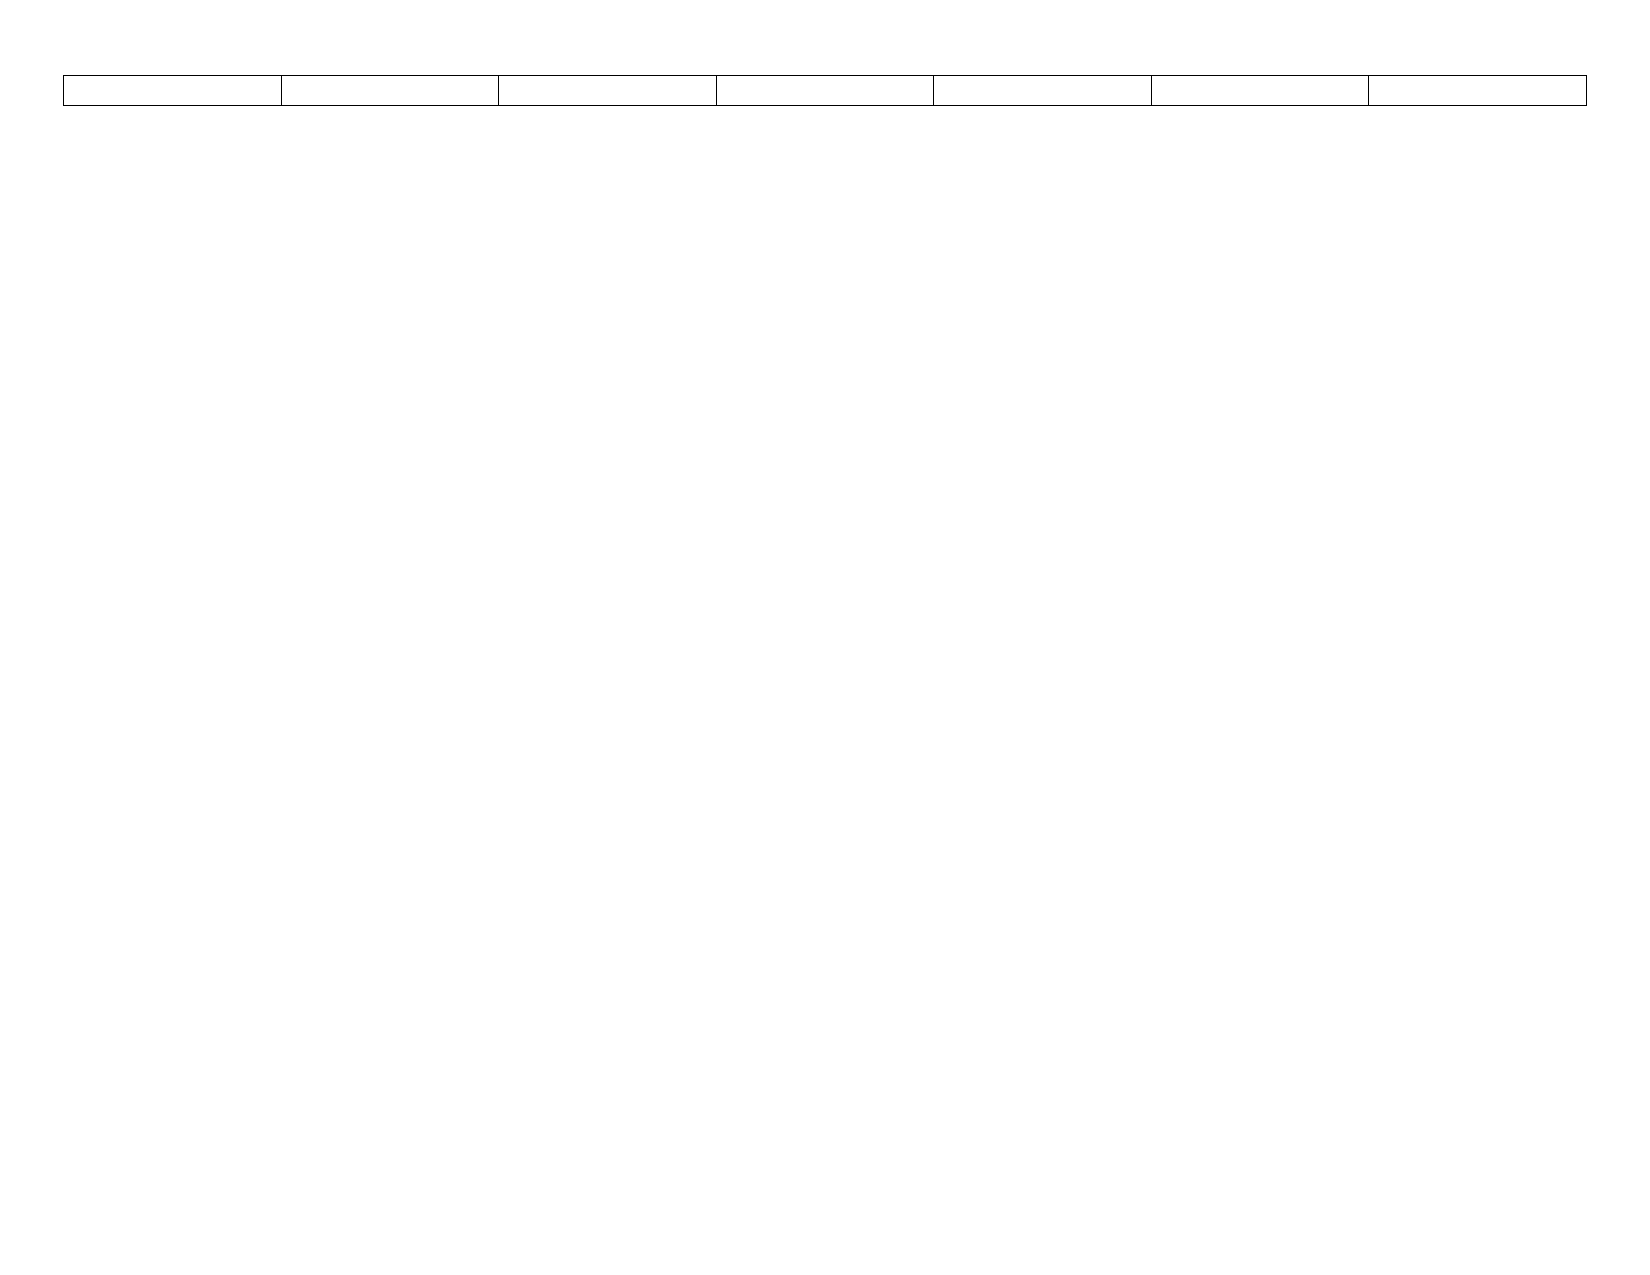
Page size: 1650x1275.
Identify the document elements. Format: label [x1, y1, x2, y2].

table_cell [717, 76, 933, 104]
table_cell [64, 76, 281, 104]
table_cell [282, 76, 498, 104]
table_cell [934, 76, 1151, 104]
table_cell [1369, 76, 1586, 104]
table_cell [1152, 76, 1368, 104]
table_cell [499, 76, 716, 104]
